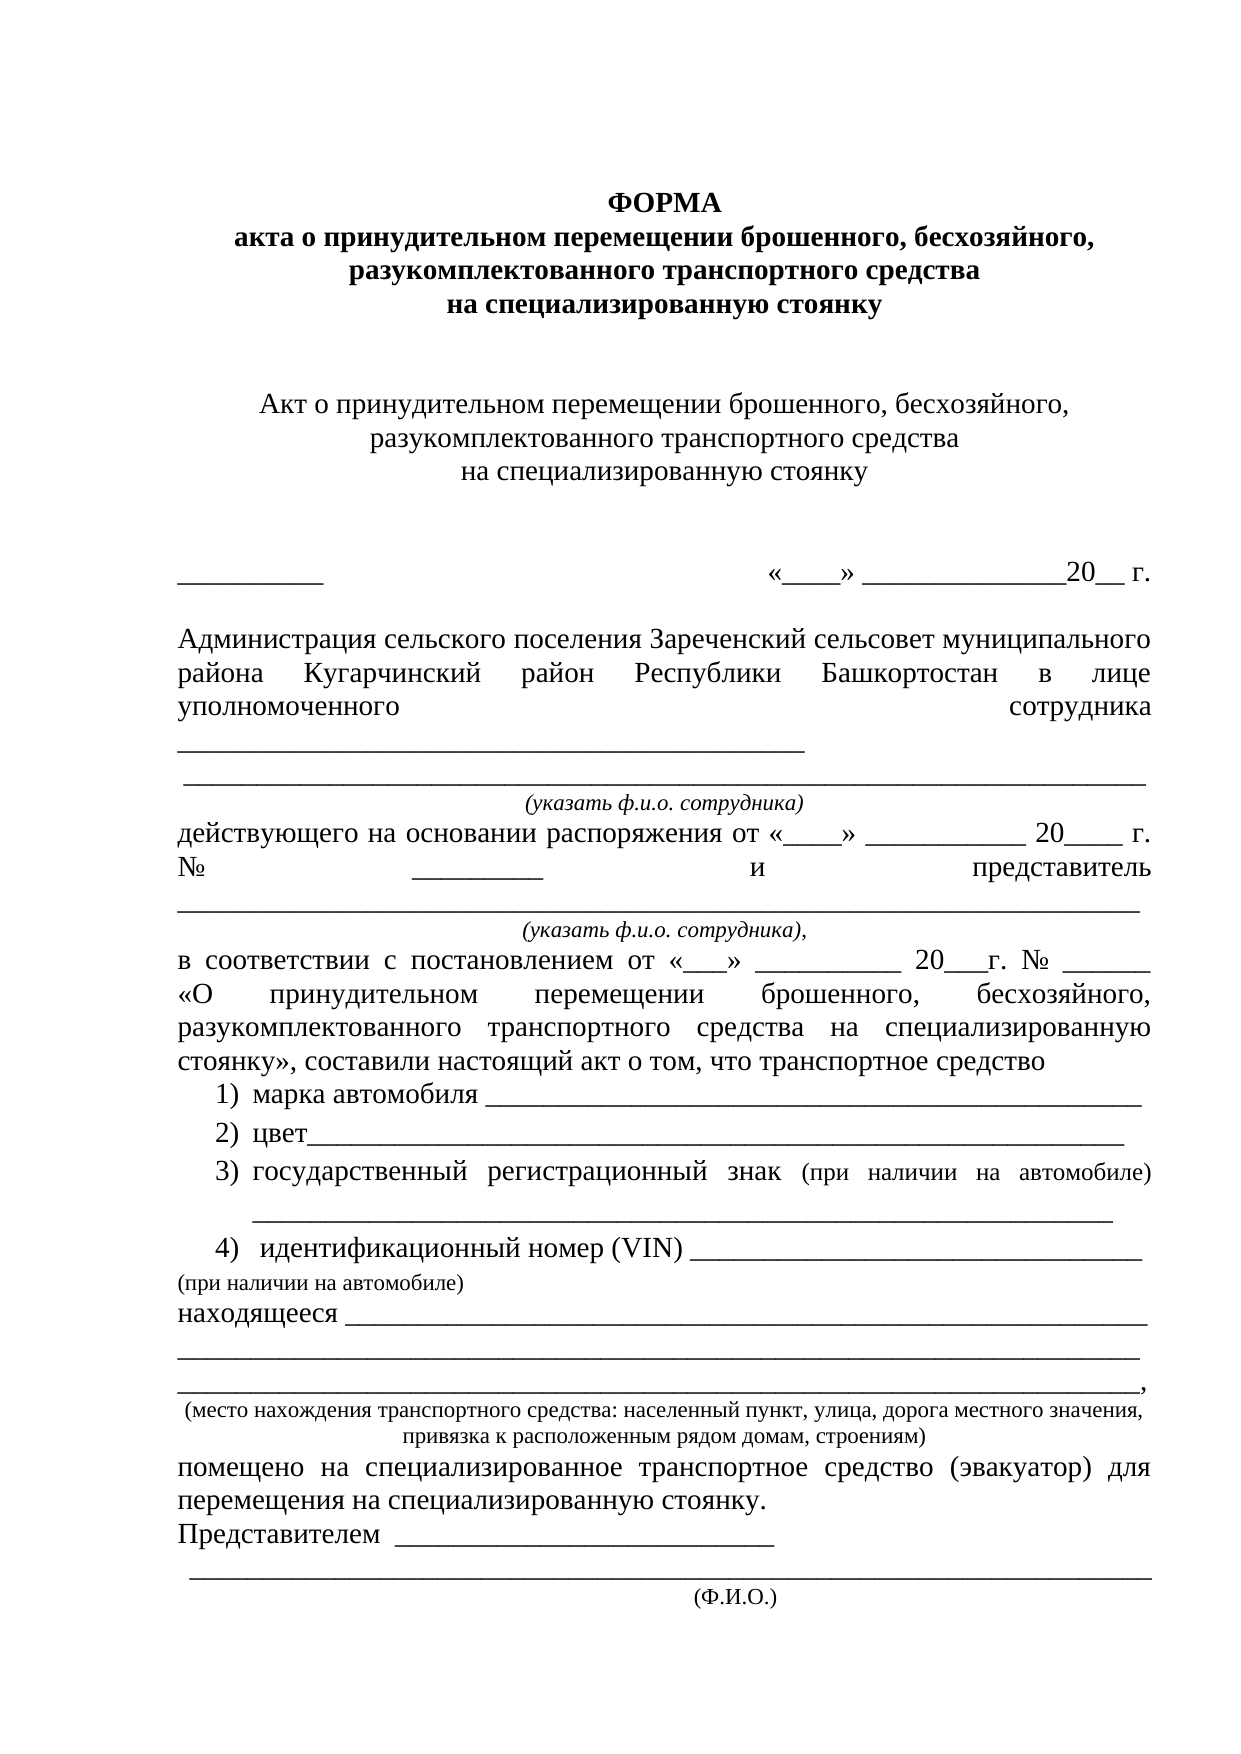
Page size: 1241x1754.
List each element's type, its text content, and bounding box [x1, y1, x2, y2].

text находящееся _______________________________________________________ [177, 1296, 1152, 1329]
text Представителем __________________________ [177, 1516, 1152, 1549]
text помещено на специализированное транспортное средство (эвакуатор) для перемещения на специализированную стоянку. [177, 1449, 1152, 1516]
text Акт о принудительном перемещении брошенного, бесхозяйного, [177, 386, 1152, 420]
text в соответствии с постановлением от «___» __________ 20___г. № ______ «О принудительном перемещении брошенного, бесхозяйного, разукомплектованного транспортного средства на специализированную стоянку», составили настоящий акт о том, что транспортное средство [177, 942, 1152, 1076]
text __________ «____» ______________20__ г. [177, 554, 1152, 588]
list цвет________________________________________________________ [215, 1115, 1152, 1148]
text разукомплектованного транспортного средства [177, 252, 1152, 286]
text __________________________________________________________________ (указать ф.и.о. сотрудника) [177, 755, 1152, 815]
list марка автомобиля _____________________________________________ [215, 1076, 1152, 1110]
text ФОРМА [177, 185, 1152, 219]
list государственный регистрационный знак (при наличии на автомобиле) ___________________________________________________________ [215, 1153, 1152, 1226]
text (при наличии на автомобиле) [177, 1269, 1152, 1296]
text (место нахождения транспортного средства: населенный пункт, улица, дорога местного значения, привязка к расположенным рядом домам, строениям) [177, 1396, 1152, 1449]
text __________________________________________________________________ (Ф.И.О.) [177, 1549, 1152, 1609]
text (указать ф.и.о. сотрудника), [177, 916, 1152, 942]
text Администрация сельского поселения Зареченский сельсовет муниципального района Кугарчинский район Республики Башкортостан в лице уполномоченного сотрудника ___________________________________________ [177, 621, 1152, 755]
text акта о принудительном перемещении брошенного, бесхозяйного, [177, 219, 1152, 252]
text на специализированную стоянку [177, 453, 1152, 487]
text на специализированную стоянку [177, 286, 1152, 319]
list идентификационный номер (VIN) _______________________________ [215, 1231, 1152, 1264]
text разукомплектованного транспортного средства [177, 420, 1152, 453]
text действующего на основании распоряжения от «____» ___________ 20____ г. № _________ и представитель __________________________________________________________________ [177, 815, 1152, 916]
text ____________________________________________________________________________________________________________________________________, [177, 1329, 1152, 1396]
